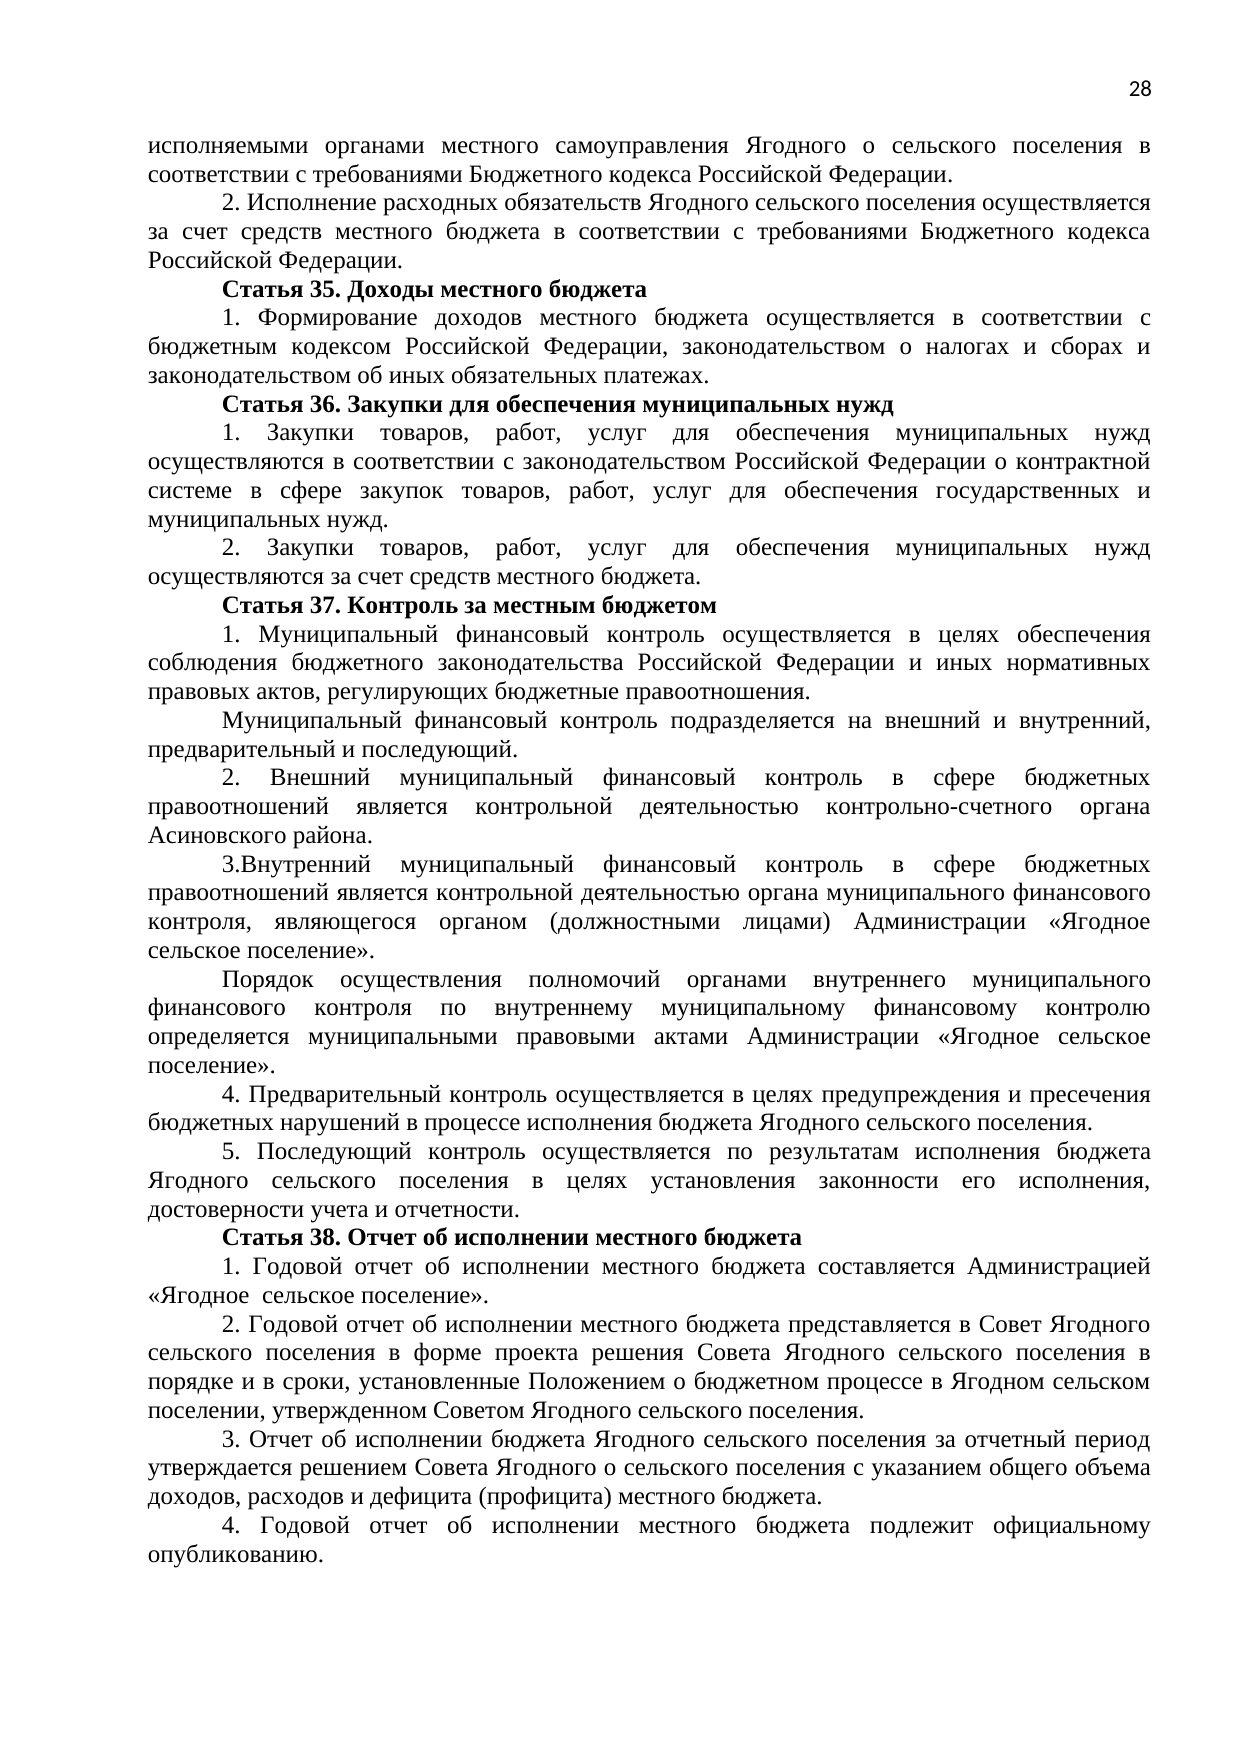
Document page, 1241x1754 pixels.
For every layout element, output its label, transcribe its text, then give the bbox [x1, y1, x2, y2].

text 2. Исполнение расходных обязательств Ягодного сельского поселения осуществляется за счет средств местного бюджета в соответствии с требованиями Бюджетного кодекса Российской Федерации. [148, 187, 1152, 274]
text 2. Внешний муниципальный финансовый контроль в сфере бюджетных правоотношений является контрольной деятельностью контрольно-счетного органа Асиновского района. [148, 762, 1152, 849]
text Статья 35. Доходы местного бюджета [148, 274, 1152, 302]
text Статья 36. Закупки для обеспечения муниципальных нужд [148, 389, 1152, 417]
text 3.Внутренний муниципальный финансовый контроль в сфере бюджетных правоотношений является контрольной деятельностью органа муниципального финансового контроля, являющегося органом (должностными лицами) Администрации «Ягодное сельское поселение». [148, 849, 1152, 964]
text 5. Последующий контроль осуществляется по результатам исполнения бюджета Ягодного сельского поселения в целях установления законности его исполнения, достоверности учета и отчетности. [148, 1136, 1152, 1222]
text Порядок осуществления полномочий органами внутреннего муниципального финансового контроля по внутреннему муниципальному финансовому контролю определяется муниципальными правовыми актами Администрации «Ягодное сельское поселение». [148, 964, 1152, 1079]
text 2. Годовой отчет об исполнении местного бюджета представляется в Совет Ягодного сельского поселения в форме проекта решения Совета Ягодного сельского поселения в порядке и в сроки, установленные Положением о бюджетном процессе в Ягодном сельском поселении, утвержденном Советом Ягодного сельского поселения. [148, 1309, 1152, 1424]
text Статья 38. Отчет об исполнении местного бюджета [148, 1222, 1152, 1251]
text 1. Годовой отчет об исполнении местного бюджета составляется Администрацией «Ягодное сельское поселение». [148, 1251, 1152, 1309]
text 2. Закупки товаров, работ, услуг для обеспечения муниципальных нужд осуществляются за счет средств местного бюджета. [148, 532, 1152, 590]
text 1. Муниципальный финансовый контроль осуществляется в целях обеспечения соблюдения бюджетного законодательства Российской Федерации и иных нормативных правовых актов, регулирующих бюджетные правоотношения. [148, 619, 1152, 705]
text Муниципальный финансовый контроль подразделяется на внешний и внутренний, предварительный и последующий. [148, 705, 1152, 762]
text 3. Отчет об исполнении бюджета Ягодного сельского поселения за отчетный период утверждается решением Совета Ягодного о сельского поселения с указанием общего объема доходов, расходов и дефицита (профицита) местного бюджета. [148, 1424, 1152, 1510]
text 1. Формирование доходов местного бюджета осуществляется в соответствии с бюджетным кодексом Российской Федерации, законодательством о налогах и сборах и законодательством об иных обязательных платежах. [148, 302, 1152, 389]
text 1. Закупки товаров, работ, услуг для обеспечения муниципальных нужд осуществляются в соответствии с законодательством Российской Федерации о контрактной системе в сфере закупок товаров, работ, услуг для обеспечения государственных и муниципальных нужд. [148, 417, 1152, 532]
text Статья 37. Контроль за местным бюджетом [148, 590, 1152, 619]
text 4. Годовой отчет об исполнении местного бюджета подлежит официальному опубликованию. [148, 1510, 1152, 1567]
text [148, 130, 1152, 187]
text 4. Предварительный контроль осуществляется в целях предупреждения и пресечения бюджетных нарушений в процессе исполнения бюджета Ягодного сельского поселения. [148, 1079, 1152, 1136]
